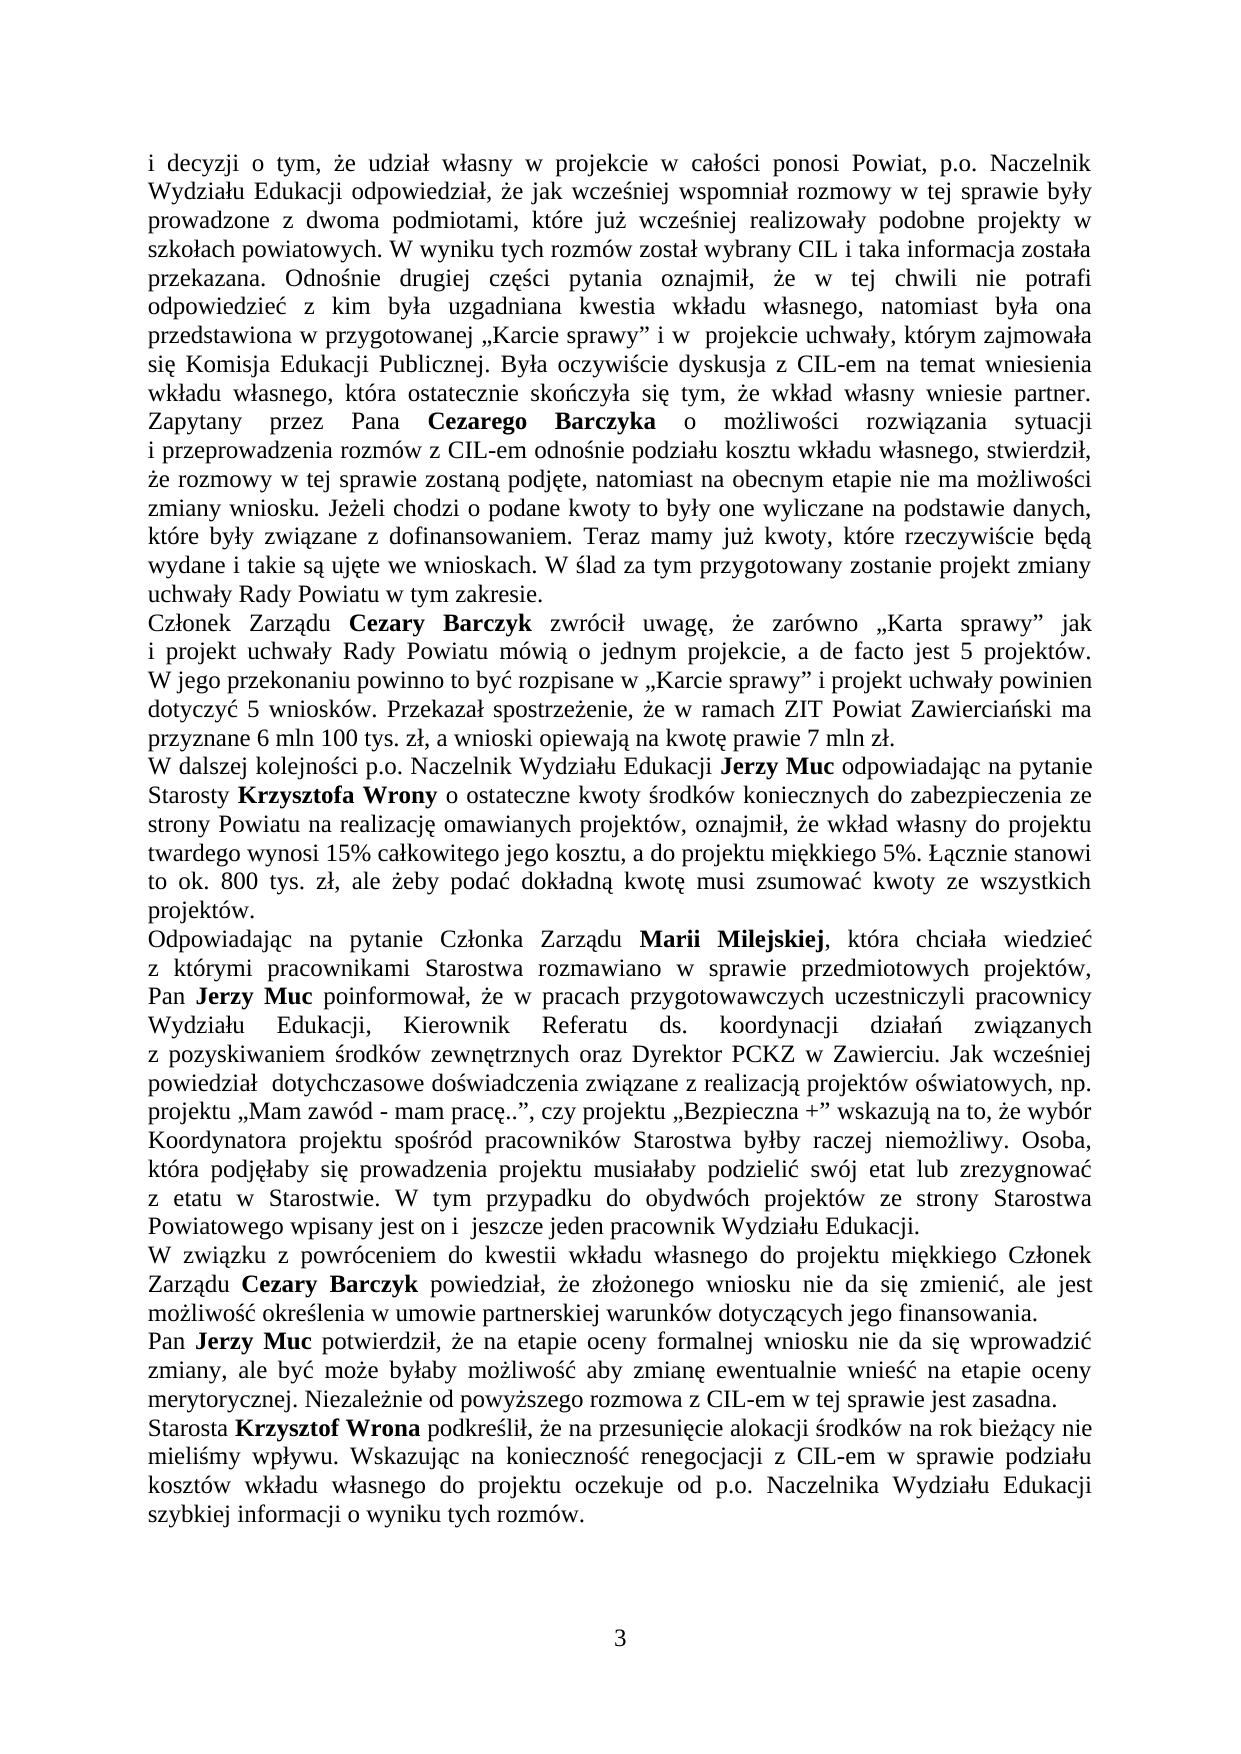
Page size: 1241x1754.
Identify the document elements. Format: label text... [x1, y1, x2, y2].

text Pan Jerzy Muc potwierdził, że na etapie oceny formalnej wniosku nie da się wprowadzić zmiany, ale być może byłaby możliwość aby zmianę ewentualnie wnieść na etapie oceny merytorycznej. Niezależnie od powyższego rozmowa z CIL-em w tej sprawie jest zasadna. [148, 1326, 1093, 1413]
text W związku z powróceniem do kwestii wkładu własnego do projektu miękkiego Członek Zarządu Cezary Barczyk powiedział, że złożonego wniosku nie da się zmienić, ale jest możliwość określenia w umowie partnerskiej warunków dotyczących jego finansowania. [148, 1240, 1093, 1326]
text Członek Zarządu Cezary Barczyk zwrócił uwagę, że zarówno „Karta sprawy” jak i projekt uchwały Rady Powiatu mówią o jednym projekcie, a de facto jest 5 projektów. W jego przekonaniu powinno to być rozpisane w „Karcie sprawy” i projekt uchwały powinien dotyczyć 5 wniosków. Przekazał spostrzeżenie, że w ramach ZIT Powiat Zawierciański ma przyznane 6 mln 100 tys. zł, a wnioski opiewają na kwotę prawie 7 mln zł. [148, 608, 1093, 751]
text W dalszej kolejności p.o. Naczelnik Wydziału Edukacji Jerzy Muc odpowiadając na pytanie Starosty Krzysztofa Wrony o ostateczne kwoty środków koniecznych do zabezpieczenia ze strony Powiatu na realizację omawianych projektów, oznajmił, że wkład własny do projektu twardego wynosi 15% całkowitego jego kosztu, a do projektu miękkiego 5%. Łącznie stanowi to ok. 800 tys. zł, ale żeby podać dokładną kwotę musi zsumować kwoty ze wszystkich projektów. [148, 751, 1093, 924]
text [148, 148, 1093, 608]
text Odpowiadając na pytanie Członka Zarządu Marii Milejskiej, która chciała wiedzieć z którymi pracownikami Starostwa rozmawiano w sprawie przedmiotowych projektów, Pan Jerzy Muc poinformował, że w pracach przygotowawczych uczestniczyli pracownicy Wydziału Edukacji, Kierownik Referatu ds. koordynacji działań związanych z pozyskiwaniem środków zewnętrznych oraz Dyrektor PCKZ w Zawierciu. Jak wcześniej powiedział dotychczasowe doświadczenia związane z realizacją projektów oświatowych, np. projektu „Mam zawód - mam pracę..”, czy projektu „Bezpieczna +” wskazują na to, że wybór Koordynatora projektu spośród pracowników Starostwa byłby raczej niemożliwy. Osoba, która podjęłaby się prowadzenia projektu musiałaby podzielić swój etat lub zrezygnować z etatu w Starostwie. W tym przypadku do obydwóch projektów ze strony Starostwa Powiatowego wpisany jest on i jeszcze jeden pracownik Wydziału Edukacji. [148, 924, 1093, 1240]
text Starosta Krzysztof Wrona podkreślił, że na przesunięcie alokacji środków na rok bieżący nie mieliśmy wpływu. Wskazując na konieczność renegocjacji z CIL-em w sprawie podziału kosztów wkładu własnego do projektu oczekuje od p.o. Naczelnika Wydziału Edukacji szybkiej informacji o wyniku tych rozmów. [148, 1413, 1093, 1528]
